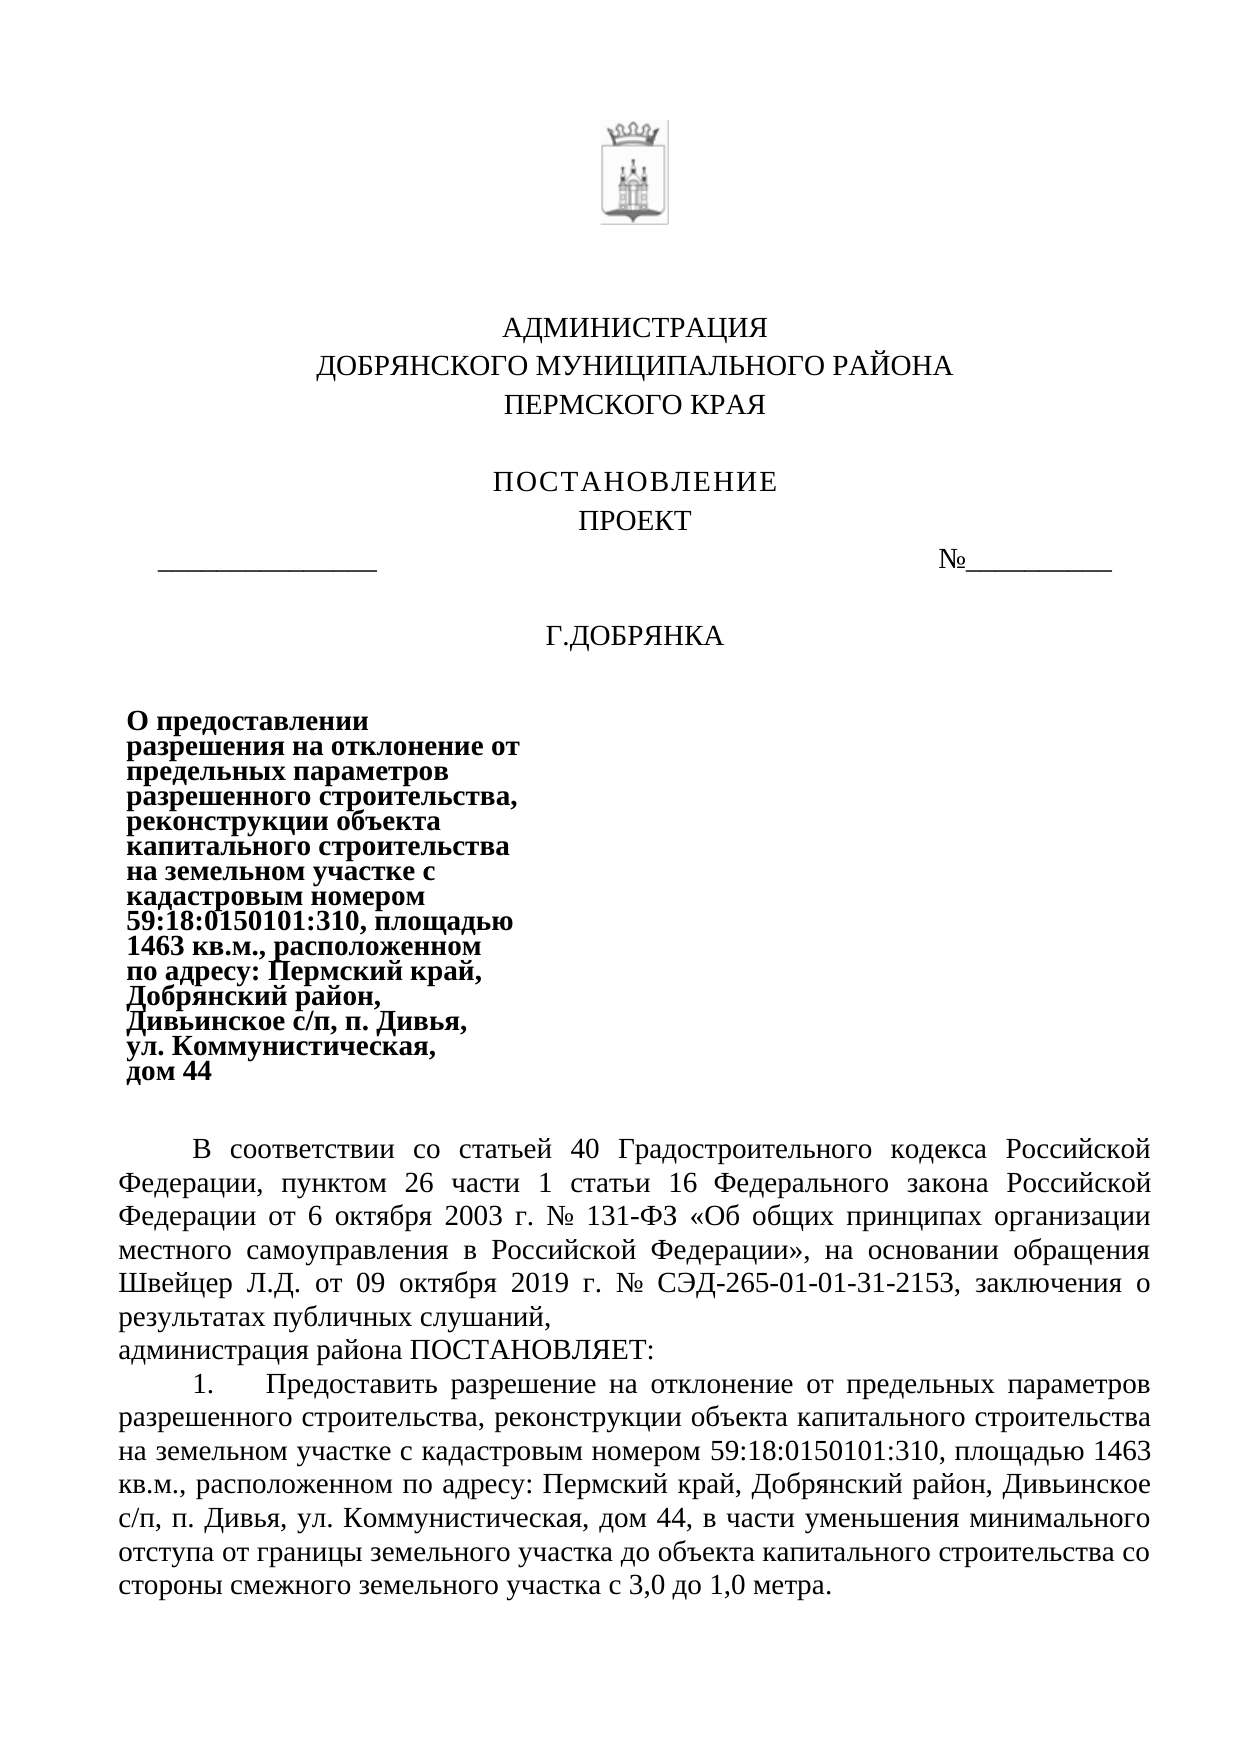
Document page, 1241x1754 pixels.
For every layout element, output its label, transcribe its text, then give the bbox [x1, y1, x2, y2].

text ПОСТАНОВЛЕНИЕ [118, 464, 1152, 498]
text 1. Предоставить разрешение на отклонение от предельных параметров разрешенного строительства, реконструкции объекта капитального строительства на земельном участке с кадастровым номером 59:18:0150101:310, площадью 1463 кв.м., расположенном по адресу: Пермский край, Добрянский район, Дивьинское с/п, п. Дивья, ул. Коммунистическая, дом 44, в части уменьшения минимального отступа от границы земельного участка до объекта капитального строительства со стороны смежного земельного участка с 3,0 до 1,0 метра. [118, 1366, 1152, 1601]
picture [600, 120, 670, 226]
text ПЕРМСКОГО КРАЯ [118, 387, 1152, 421]
text проект [118, 503, 1152, 536]
text _______________ №__________ [118, 541, 1152, 575]
text ДОБРЯНСКОГО МУНИЦИПАЛЬНОГО РАЙОНА [118, 348, 1152, 382]
text г.Добрянка [118, 618, 1152, 652]
text АДМИНИСТРАЦИЯ [118, 310, 1152, 343]
text В соответствии со статьей 40 Градостроительного кодекса Российской Федерации, пунктом 26 части 1 статьи 16 Федерального закона Российской Федерации от 6 октября 2003 г. № 131-ФЗ «Об общих принципах организации местного самоуправления в Российской Федерации», на основании обращения Швейцер Л.Д. от 09 октября 2019 г. № СЭД-265-01-01-31-2153, заключения о результатах публичных слушаний, [118, 1131, 1152, 1332]
text администрация района ПОСТАНОВЛЯЕТ: [118, 1332, 1152, 1366]
